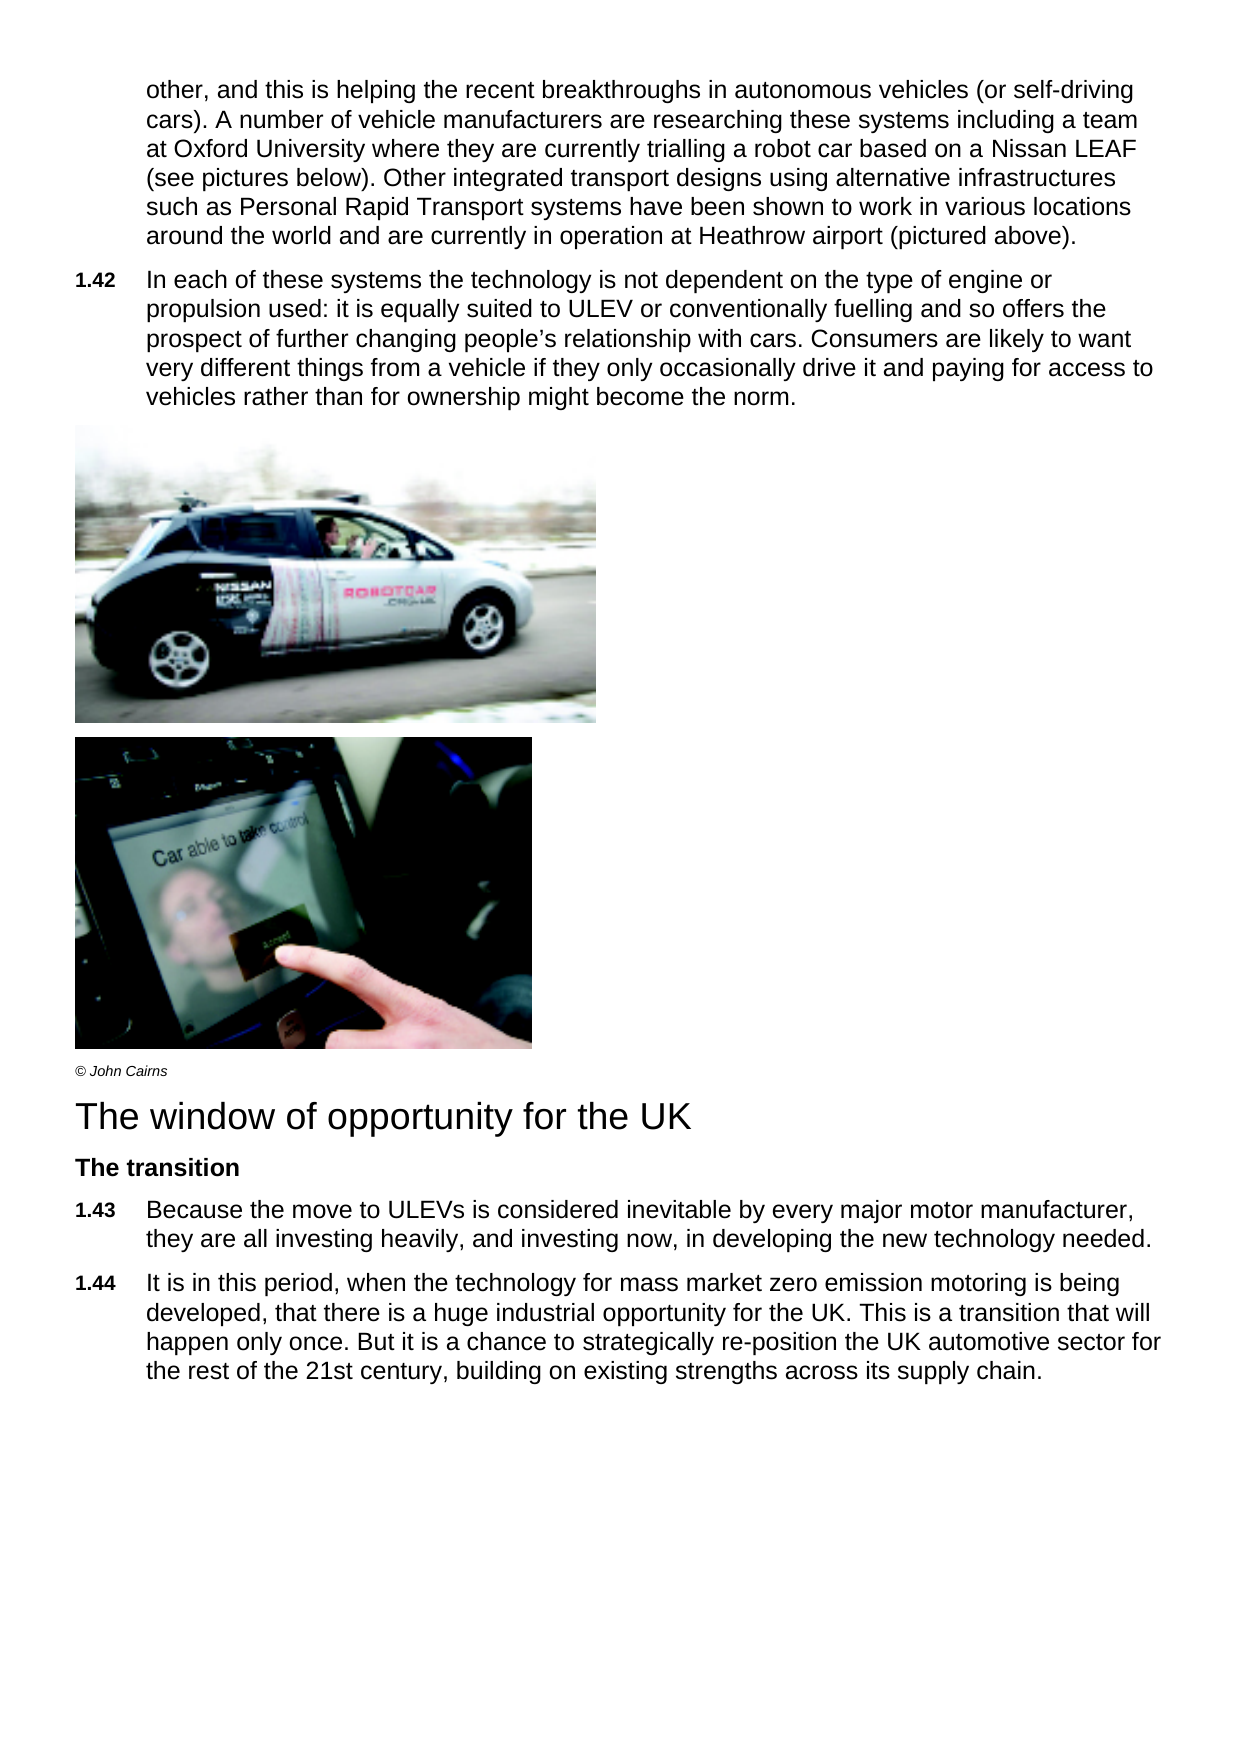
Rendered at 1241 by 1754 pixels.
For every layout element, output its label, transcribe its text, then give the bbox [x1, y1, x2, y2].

text © John Cairns [75, 1063, 1165, 1080]
text The window of opportunity for the UK [75, 1094, 1165, 1138]
picture [75, 425, 596, 723]
text The transition [75, 1152, 1165, 1181]
text 1.42 In each of these systems the technology is not dependent on the type of engine or propulsion used: it is equally suited to ULEV or conventionally fuelling and so offers the prospect of further changing people’s relationship with cars. Consumers are likely to want very different things from a vehicle if they only occasionally drive it and paying for access to vehicles rather than for ownership might become the norm. [75, 265, 1165, 411]
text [75, 75, 1165, 250]
text 1.43 Because the move to ULEVs is considered inevitable by every major motor manufacturer, they are all investing heavily, and investing now, in developing the new technology needed. [75, 1195, 1165, 1253]
picture [75, 737, 532, 1049]
text 1.44 It is in this period, when the technology for mass market zero emission motoring is being developed, that there is a huge industrial opportunity for the UK. This is a transition that will happen only once. But it is a chance to strategically re-position the UK automotive sector for the rest of the 21st century, building on existing strengths across its supply chain. [75, 1268, 1165, 1384]
